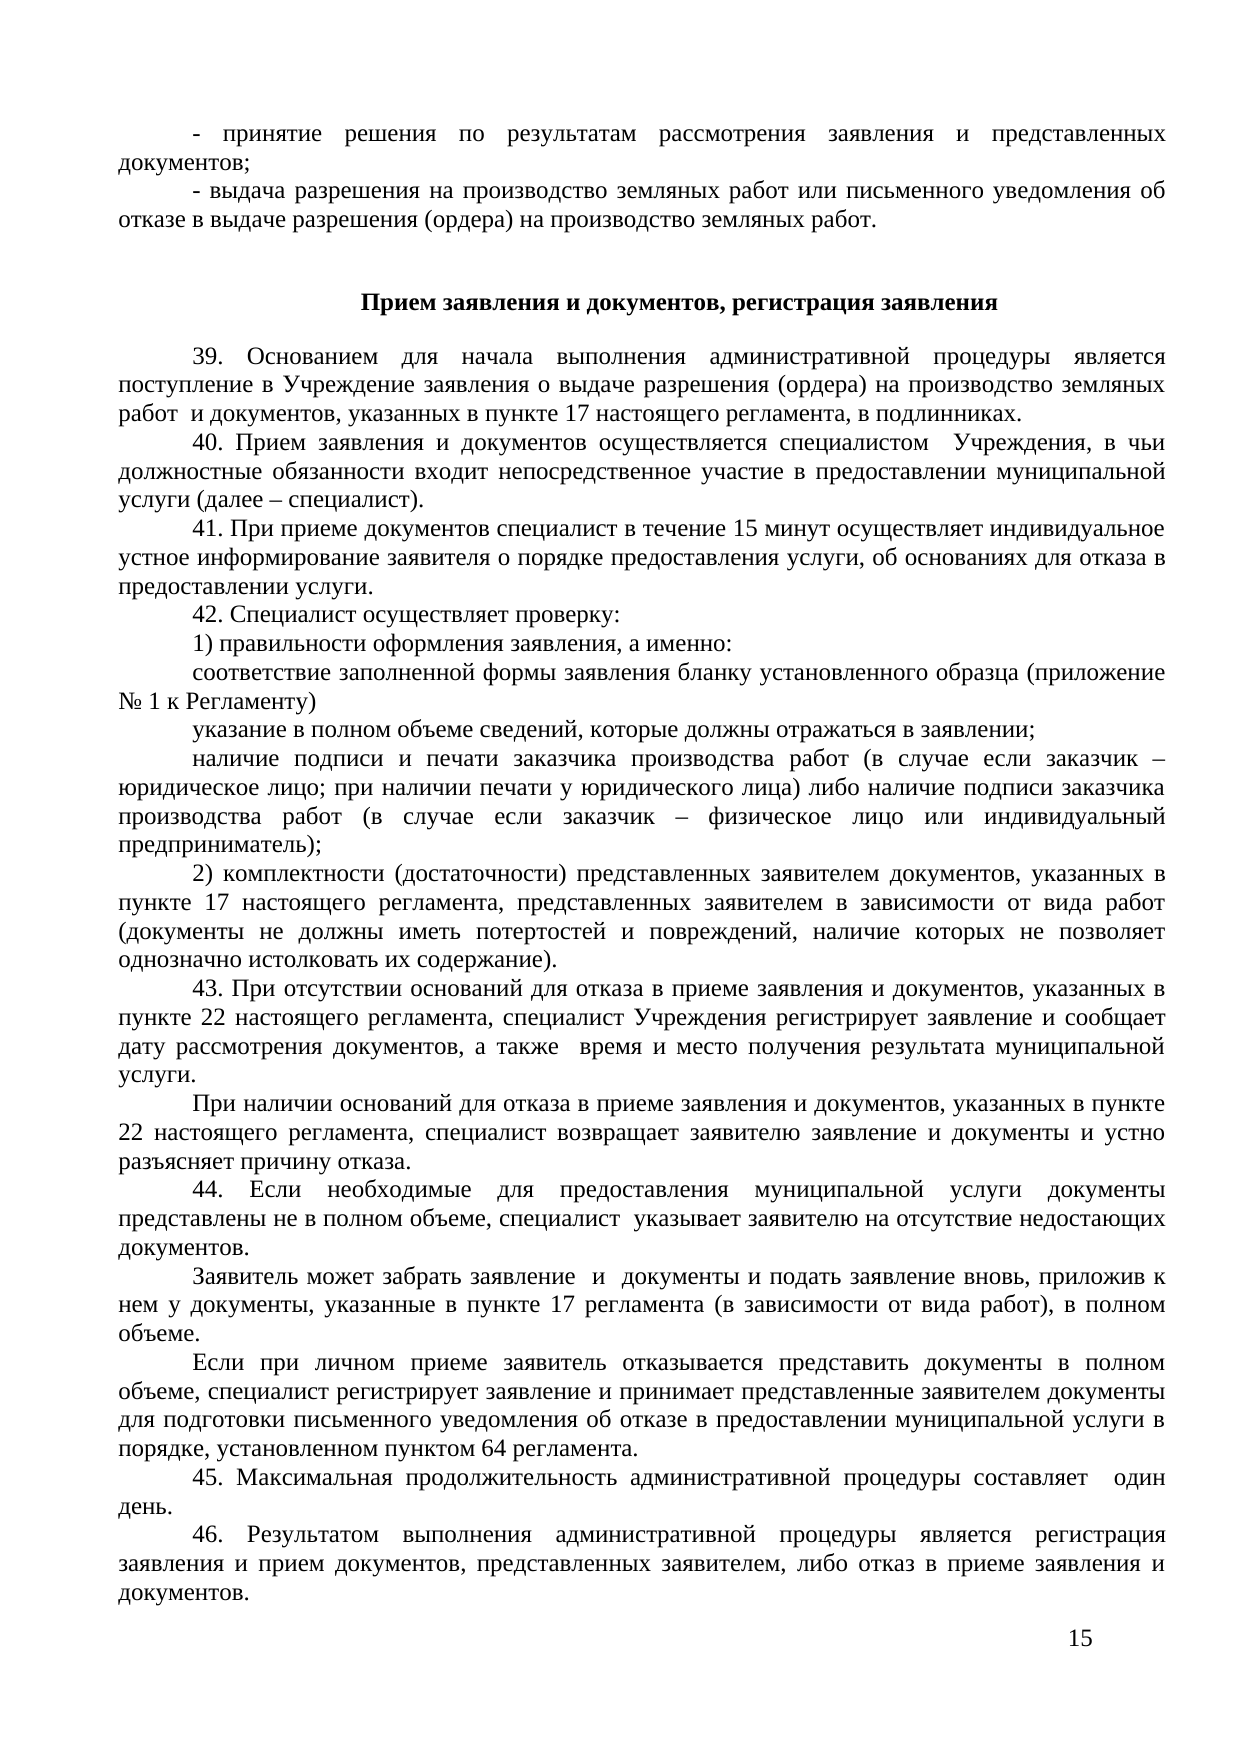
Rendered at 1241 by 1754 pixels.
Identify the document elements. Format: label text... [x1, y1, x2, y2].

text Если при личном приеме заявитель отказывается представить документы в полном объеме, специалист регистрирует заявление и принимает представленные заявителем документы для подготовки письменного уведомления об отказе в предоставлении муниципальной услуги в порядке, установленном пунктом 64 регламента. [118, 1347, 1167, 1462]
text указание в полном объеме сведений, которые должны отражаться в заявлении; [118, 714, 1167, 743]
text 45. Максимальная продолжительность административной процедуры составляет один день. [118, 1462, 1167, 1519]
text соответствие заполненной формы заявления бланку установленного образца (приложение № 1 к Регламенту) [118, 657, 1167, 714]
text 41. При приеме документов специалист в течение 15 минут осуществляет индивидуальное устное информирование заявителя о порядке предоставления услуги, об основаниях для отказа в предоставлении услуги. [118, 513, 1167, 599]
text 40. Прием заявления и документов осуществляется специалистом Учреждения, в чьи должностные обязанности входит непосредственное участие в предоставлении муниципальной услуги (далее – специалист). [118, 427, 1167, 513]
text Прием заявления и документов, регистрация заявления [118, 287, 1167, 316]
text 1) правильности оформления заявления, а именно: [118, 628, 1167, 657]
text 43. При отсутствии оснований для отказа в приеме заявления и документов, указанных в пункте 22 настоящего регламента, специалист Учреждения регистрирует заявление и сообщает дату рассмотрения документов, а также время и место получения результата муниципальной услуги. [118, 973, 1167, 1088]
text При наличии оснований для отказа в приеме заявления и документов, указанных в пункте 22 настоящего регламента, специалист возвращает заявителю заявление и документы и устно разъясняет причину отказа. [118, 1088, 1167, 1174]
text 2) комплектности (достаточности) представленных заявителем документов, указанных в пункте 17 настоящего регламента, представленных заявителем в зависимости от вида работ (документы не должны иметь потертостей и повреждений, наличие которых не позволяет однозначно истолковать их содержание). [118, 858, 1167, 973]
text наличие подписи и печати заказчика производства работ (в случае если заказчик – юридическое лицо; при наличии печати у юридического лица) либо наличие подписи заказчика производства работ (в случае если заказчик – физическое лицо или индивидуальный предприниматель); [118, 743, 1167, 858]
text 42. Специалист осуществляет проверку: [118, 599, 1167, 628]
text 46. Результатом выполнения административной процедуры является регистрация заявления и прием документов, представленных заявителем, либо отказ в приеме заявления и документов. [118, 1519, 1167, 1606]
text 39. Основанием для начала выполнения административной процедуры является поступление в Учреждение заявления о выдаче разрешения (ордера) на производство земляных работ и документов, указанных в пункте 17 настоящего регламента, в подлинниках. [118, 341, 1167, 427]
text - выдача разрешения на производство земляных работ или письменного уведомления об отказе в выдаче разрешения (ордера) на производство земляных работ. [118, 176, 1167, 233]
text 44. Если необходимые для предоставления муниципальной услуги документы представлены не в полном объеме, специалист указывает заявителю на отсутствие недостающих документов. [118, 1174, 1167, 1261]
text Заявитель может забрать заявление и документы и подать заявление вновь, приложив к нем у документы, указанные в пункте 17 регламента (в зависимости от вида работ), в полном объеме. [118, 1261, 1167, 1347]
text - принятие решения по результатам рассмотрения заявления и представленных документов; [118, 118, 1167, 176]
